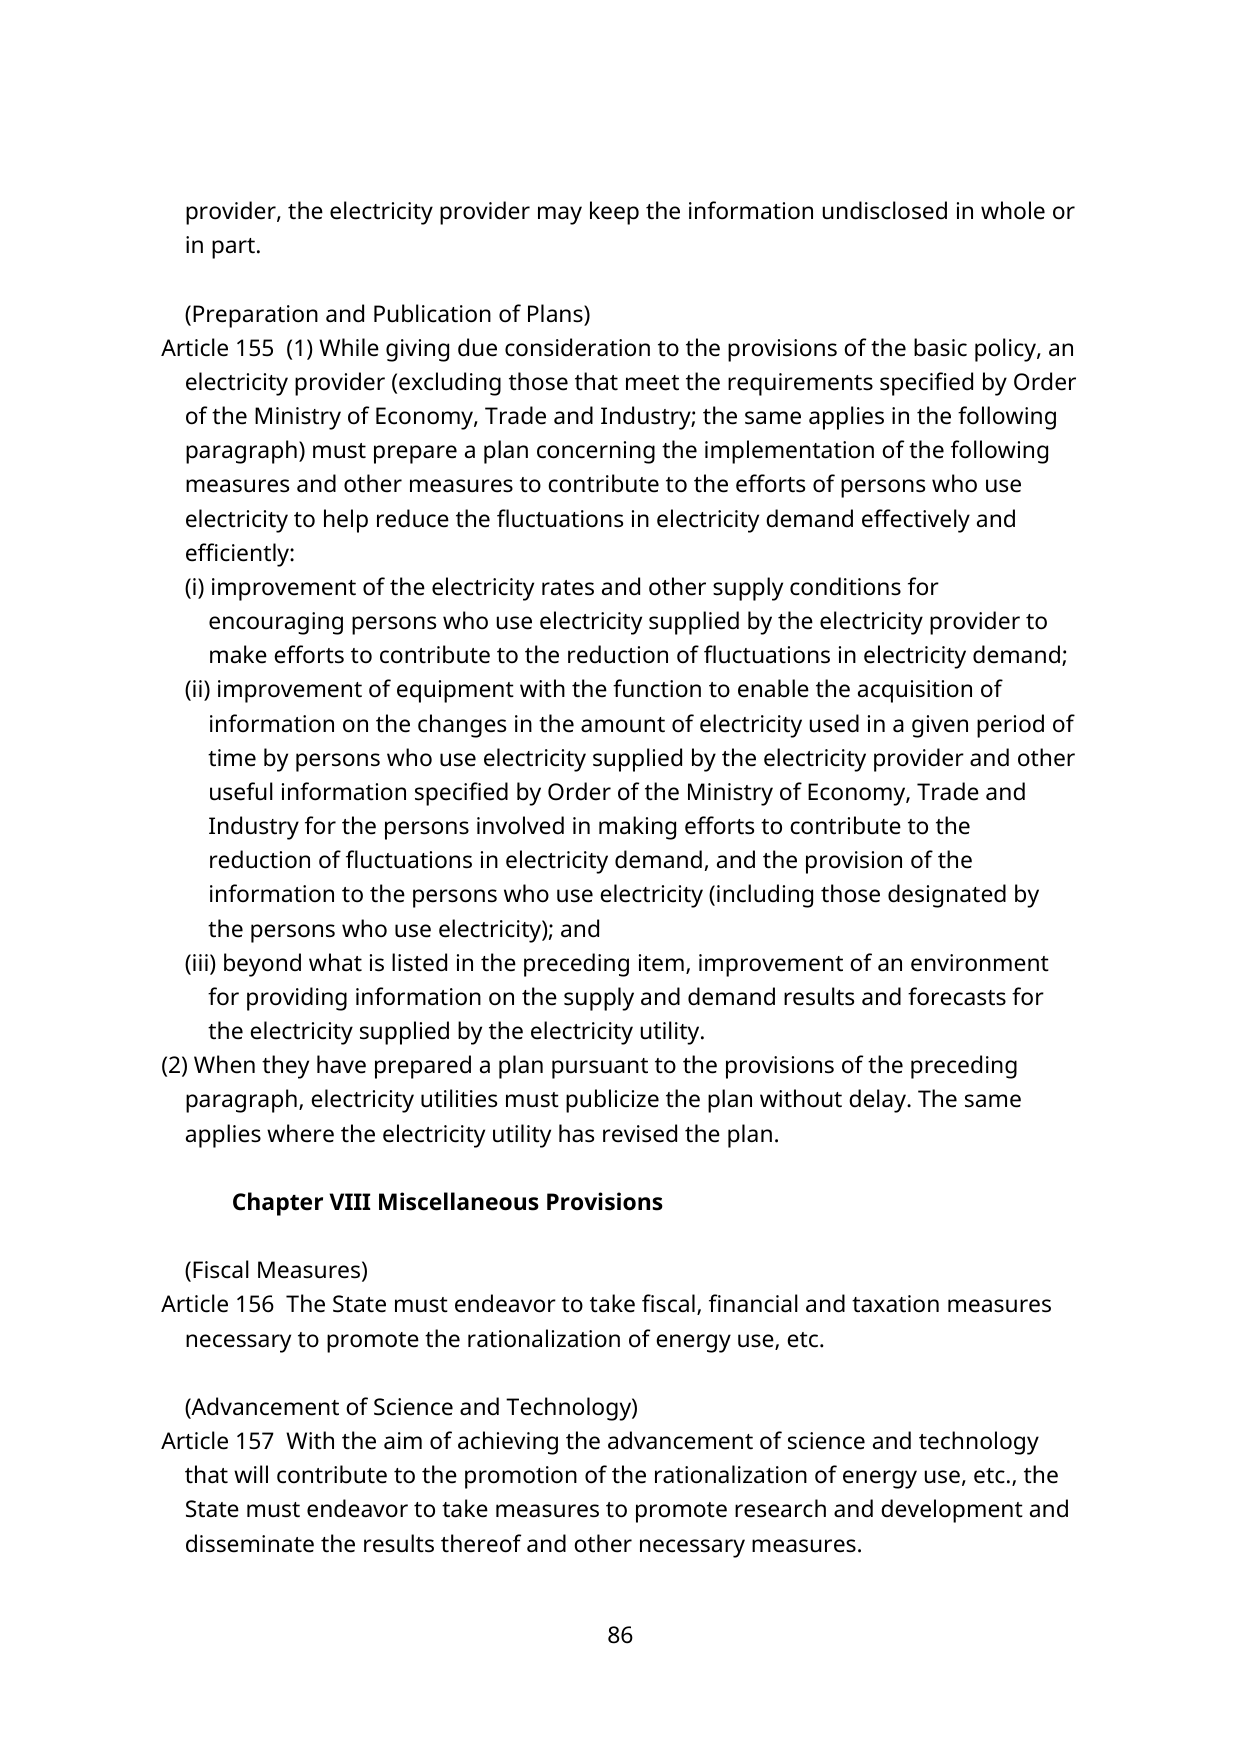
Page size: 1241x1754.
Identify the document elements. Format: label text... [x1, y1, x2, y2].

text (i) improvement of the electricity rates and other supply conditions for encouraging persons who use electricity supplied by the electricity provider to make efforts to contribute to the reduction of fluctuations in electricity demand; [184, 569, 1079, 672]
text Chapter VIII Miscellaneous Provisions [230, 1184, 1079, 1219]
text Article 155 (1) While giving due consideration to the provisions of the basic policy, an electricity provider (excluding those that meet the requirements specified by Order of the Ministry of Economy, Trade and Industry; the same applies in the following paragraph) must prepare a plan concerning the implementation of the following measures and other measures to contribute to the efforts of persons who use electricity to help reduce the fluctuations in electricity demand effectively and efficiently: [161, 330, 1079, 569]
text (Preparation and Publication of Plans) [184, 296, 1079, 330]
text (iii) beyond what is listed in the preceding item, improvement of an environment for providing information on the supply and demand results and forecasts for the electricity supplied by the electricity utility. [184, 945, 1079, 1048]
text (Fiscal Measures) [184, 1253, 1079, 1287]
text Article 157 With the aim of achieving the advancement of science and technology that will contribute to the promotion of the rationalization of energy use, etc., the State must endeavor to take measures to promote research and development and disseminate the results thereof and other necessary measures. [161, 1424, 1079, 1560]
text Article 156 The State must endeavor to take fiscal, financial and taxation measures necessary to promote the rationalization of energy use, etc. [161, 1287, 1079, 1355]
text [161, 194, 1079, 262]
text (Advancement of Science and Technology) [184, 1389, 1079, 1424]
text (2) When they have prepared a plan pursuant to the provisions of the preceding paragraph, electricity utilities must publicize the plan without delay. The same applies where the electricity utility has revised the plan. [161, 1048, 1079, 1150]
text (ii) improvement of equipment with the function to enable the acquisition of information on the changes in the amount of electricity used in a given period of time by persons who use electricity supplied by the electricity provider and other useful information specified by Order of the Ministry of Economy, Trade and Industry for the persons involved in making efforts to contribute to the reduction of fluctuations in electricity demand, and the provision of the information to the persons who use electricity (including those designated by the persons who use electricity); and [184, 672, 1079, 945]
